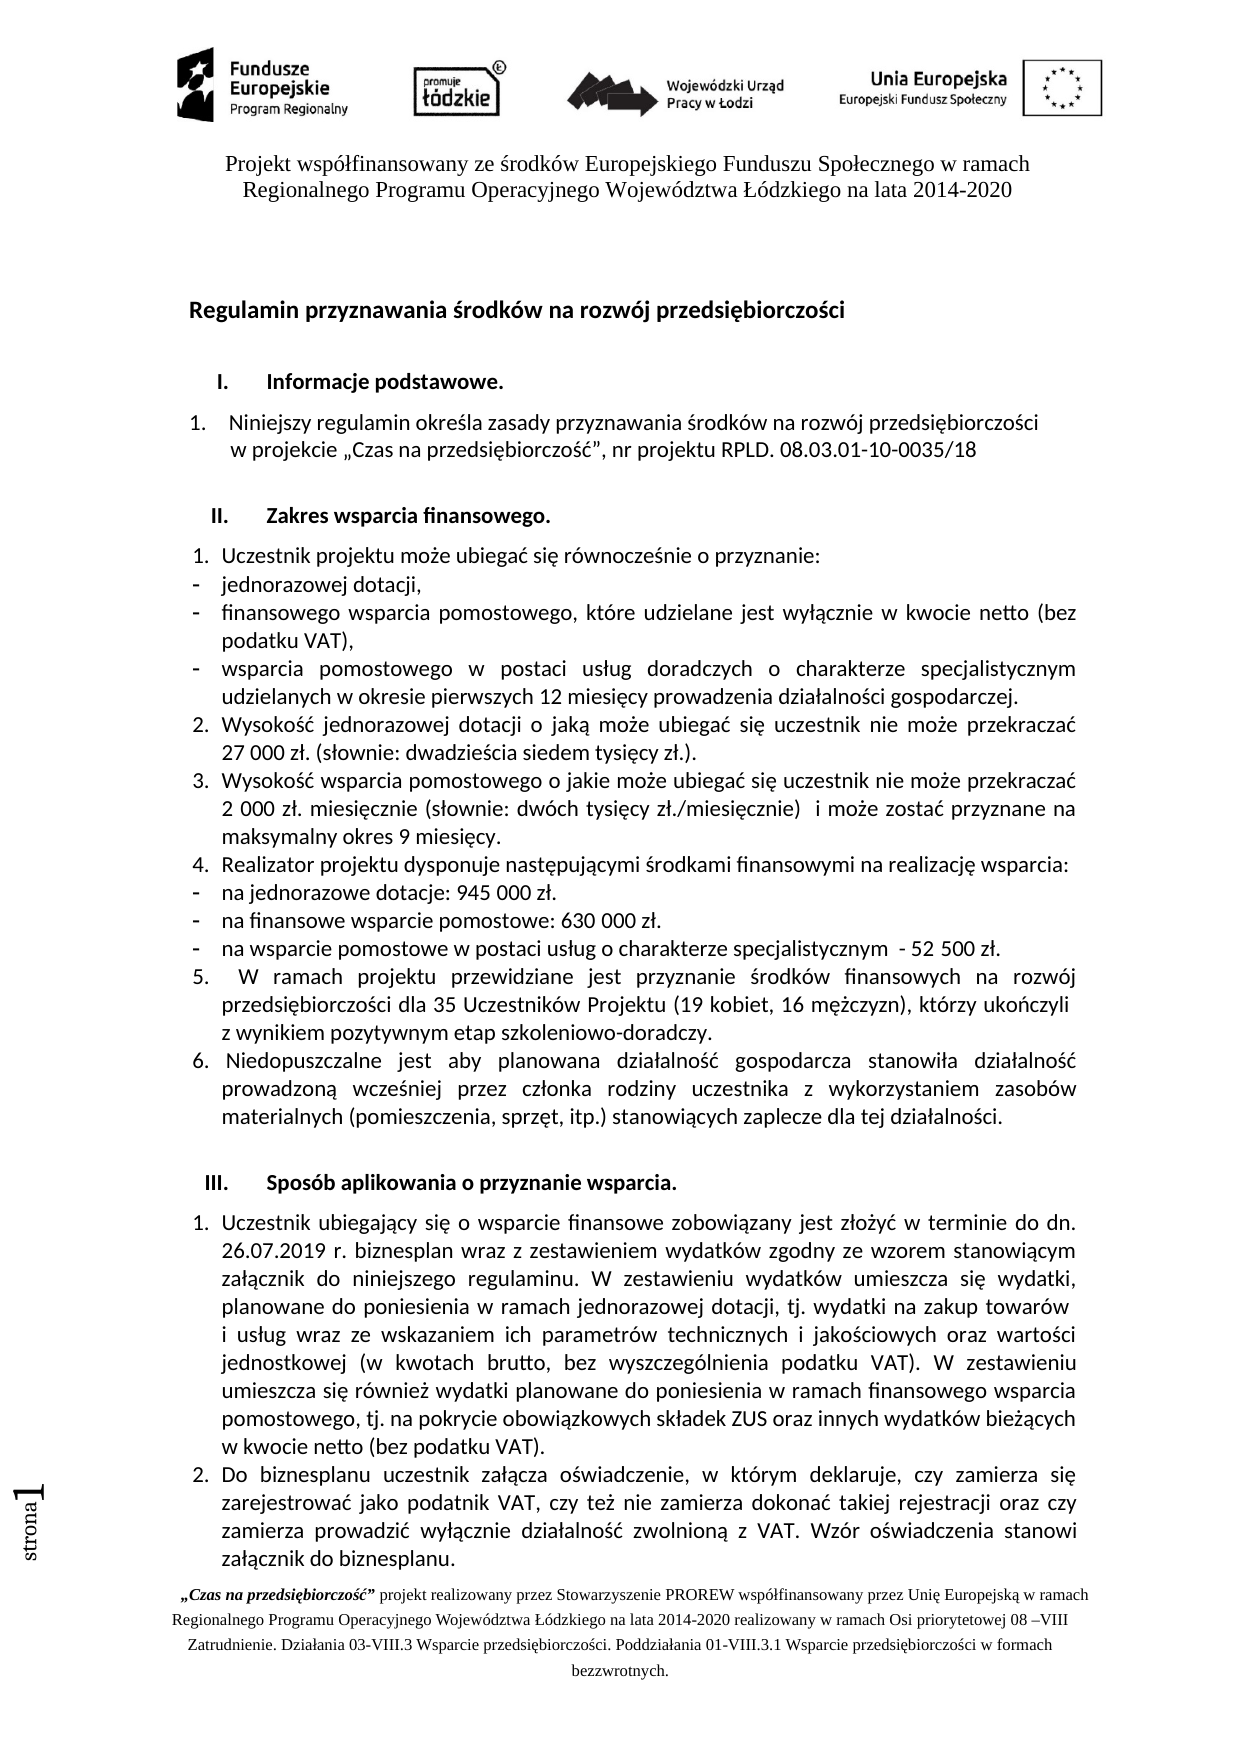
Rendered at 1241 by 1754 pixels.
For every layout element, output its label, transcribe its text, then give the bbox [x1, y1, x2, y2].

list finansowego wsparcia pomostowego, które udzielane jest wyłącznie w kwocie netto (bez podatku VAT), [192, 598, 1078, 654]
list Uczestnik ubiegający się o wsparcie finansowe zobowiązany jest złożyć w terminie do dn. 26.07.2019 r. biznesplan wraz z zestawieniem wydatków zgodny ze wzorem stanowiącym załącznik do niniejszego regulaminu. W zestawieniu wydatków umieszcza się wydatki, planowane do poniesienia w ramach jednorazowej dotacji, tj. wydatki na zakup towarów i usług wraz ze wskazaniem ich parametrów technicznych i jakościowych oraz wartości jednostkowej (w kwotach brutto, bez wyszczególnienia podatku VAT). W zestawieniu umieszcza się również wydatki planowane do poniesienia w ramach finansowego wsparcia pomostowego, tj. na pokrycie obowiązkowych składek ZUS oraz innych wydatków bieżących w kwocie netto (bez podatku VAT). [192, 1208, 1078, 1460]
list Wysokość wsparcia pomostowego o jakie może ubiegać się uczestnik nie może przekraczać 2 000 zł. miesięcznie (słownie: dwóch tysięcy zł./miesięcznie) i może zostać przyznane na maksymalny okres 9 miesięcy. [192, 766, 1078, 850]
list 5. W ramach projektu przewidziane jest przyznanie środków finansowych na rozwój przedsiębiorczości dla 35 Uczestników Projektu (19 kobiet, 16 mężczyzn), którzy ukończyli z wynikiem pozytywnym etap szkoleniowo-doradczy. [192, 962, 1078, 1046]
list Sposób aplikowania o przyznanie wsparcia. [229, 1168, 1078, 1196]
list jednorazowej dotacji, [192, 570, 1078, 598]
list na wsparcie pomostowe w postaci usług o charakterze specjalistycznym - 52 500 zł. [192, 934, 1078, 962]
list Regulamin przyznawania środków na rozwój przedsiębiorczości [189, 294, 1078, 325]
picture [177, 47, 1108, 122]
list wsparcia pomostowego w postaci usług doradczych o charakterze specjalistycznym udzielanych w okresie pierwszych 12 miesięcy prowadzenia działalności gospodarczej. [192, 654, 1078, 710]
list na jednorazowe dotacje: 945 000 zł. [192, 878, 1078, 906]
text Niniejszy regulamin określa zasady przyznawania środków na rozwój przedsiębiorczości w projekcie „Czas na przedsiębiorczość”, nr projektu RPLD. 08.03.01-10-0035/18 [189, 408, 1078, 464]
list Zakres wsparcia finansowego. [229, 501, 1078, 529]
list na finansowe wsparcie pomostowe: 630 000 zł. [192, 906, 1078, 934]
list Uczestnik projektu może ubiegać się równocześnie o przyznanie: [192, 542, 1078, 570]
list Do biznesplanu uczestnik załącza oświadczenie, w którym deklaruje, czy zamierza się zarejestrować jako podatnik VAT, czy też nie zamierza dokonać takiej rejestracji oraz czy zamierza prowadzić wyłącznie działalność zwolnioną z VAT. Wzór oświadczenia stanowi załącznik do biznesplanu. [192, 1460, 1078, 1572]
list Realizator projektu dysponuje następującymi środkami finansowymi na realizację wsparcia: [192, 850, 1078, 878]
list Wysokość jednorazowej dotacji o jaką może ubiegać się uczestnik nie może przekraczać 27 000 zł. (słownie: dwadzieścia siedem tysięcy zł.). [192, 710, 1078, 766]
list 6. Niedopuszczalne jest aby planowana działalność gospodarcza stanowiła działalność prowadzoną wcześniej przez członka rodziny uczestnika z wykorzystaniem zasobów materialnych (pomieszczenia, sprzęt, itp.) stanowiących zaplecze dla tej działalności. [192, 1046, 1078, 1130]
list Informacje podstawowe. [229, 367, 1078, 395]
